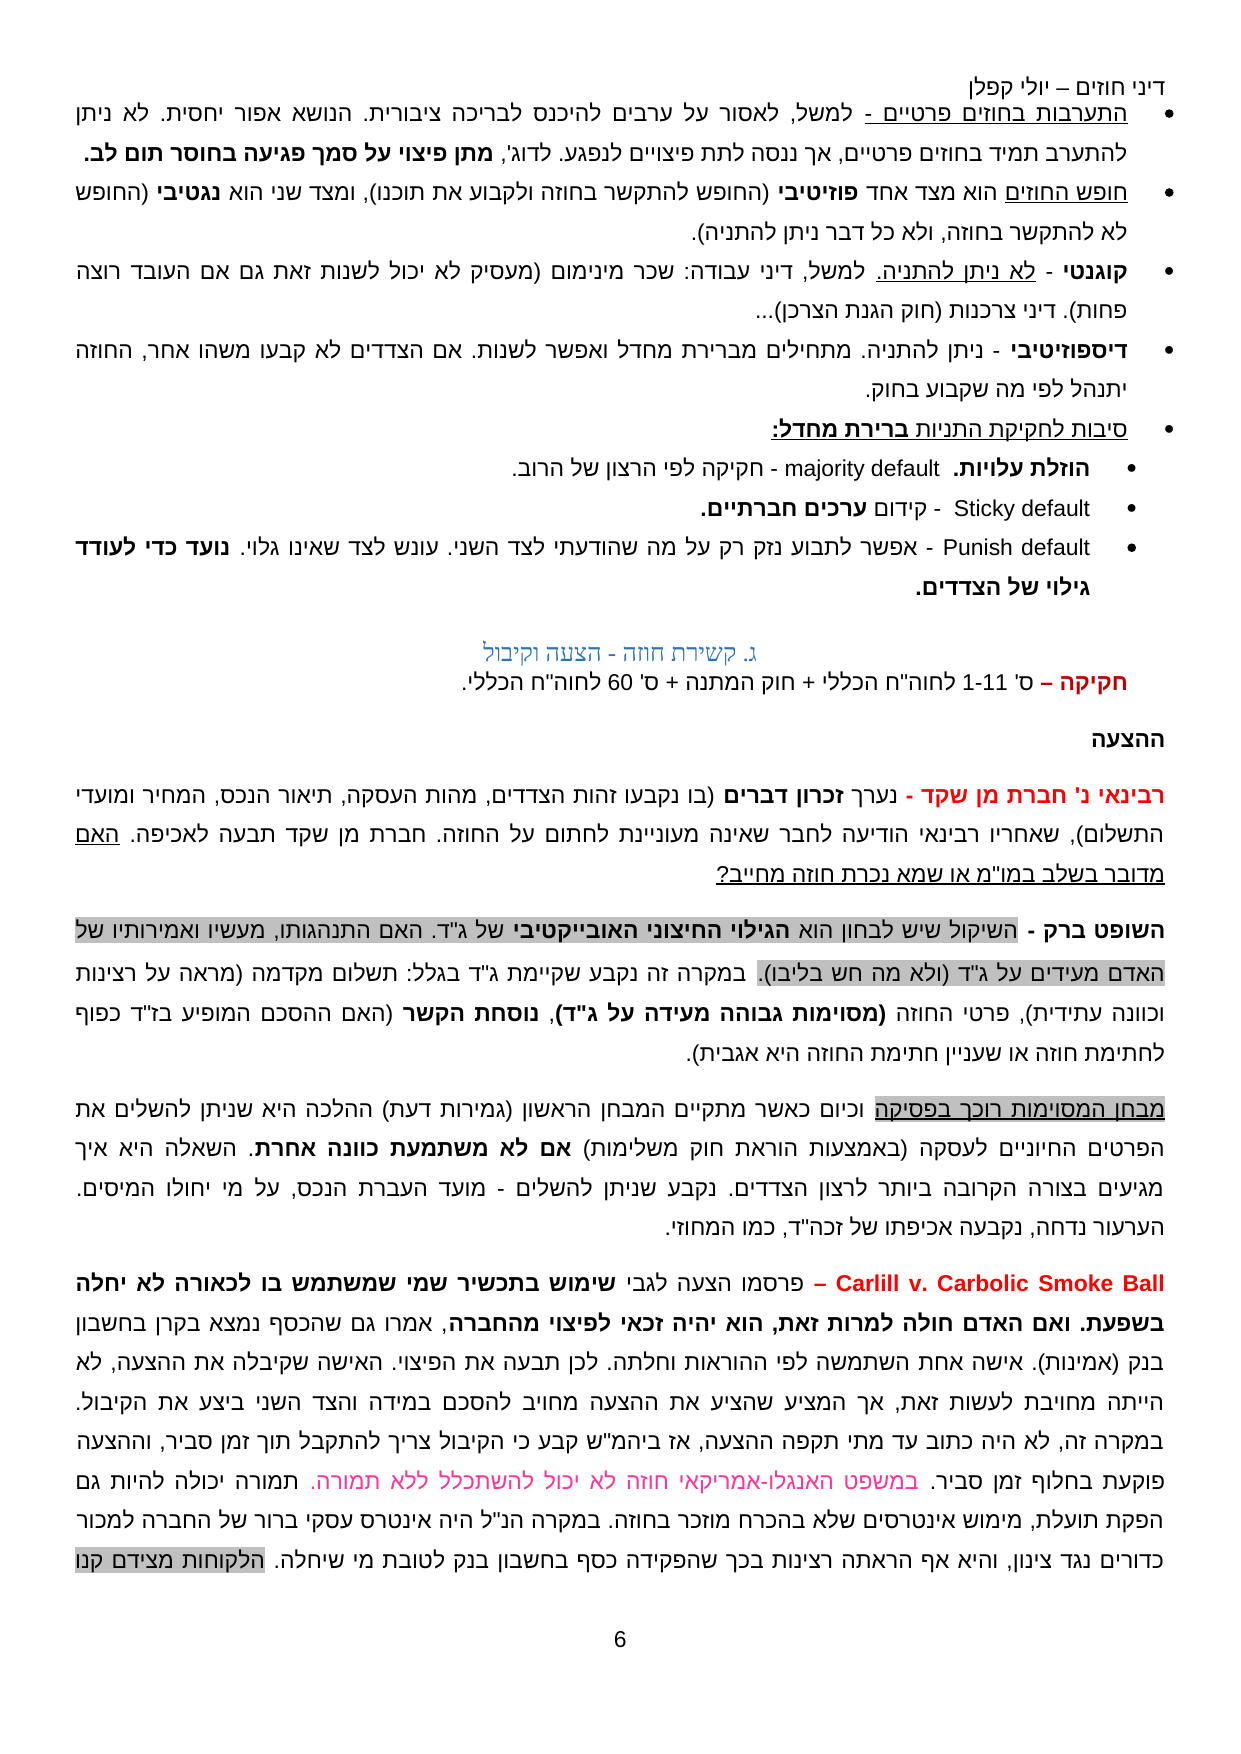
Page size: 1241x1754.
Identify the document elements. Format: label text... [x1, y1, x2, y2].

list סיבות לחקיקת התניות ברירת מחדל: [75, 416, 1165, 442]
list דיספוזיטיבי - ניתן להתניה. מתחילים מברירת מחדל ואפשר לשנות. אם הצדדים לא קבעו משהו אחר, החוזה יתנהל לפי מה שקבוע בחוק. [75, 337, 1165, 403]
list חופש החוזים הוא מצד אחד פוזיטיבי (החופש להתקשר בחוזה ולקבוע את תוכנו), ומצד שני הוא נגטיבי (החופש לא להתקשר בחוזה, ולא כל דבר ניתן להתניה). [75, 179, 1165, 245]
text מבחן המסוימות רוכך בפסיקה וכיום כאשר מתקיים המבחן הראשון (גמירות דעת) ההלכה היא שניתן להשלים את הפרטים החיוניים לעסקה (באמצעות הוראת חוק משלימות) אם לא משתמעת כוונה אחרת. השאלה היא איך מגיעים בצורה הקרובה ביותר לרצון הצדדים. נקבע שניתן להשלים - מועד העברת הנכס, על מי יחולו המיסים. הערעור נדחה, נקבעה אכיפתו של זכה"ד, כמו המחוזי. [75, 1096, 1165, 1240]
subtitle ג. קשירת חוזה - הצעה וקיבול [75, 638, 1165, 667]
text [75, 1270, 1165, 1573]
list קוגנטי - לא ניתן להתניה. למשל, דיני עבודה: שכר מינימום (מעסיק לא יכול לשנות זאת גם אם העובד רוצה פחות). דיני צרכנות (חוק הגנת הצרכן)... [75, 258, 1165, 324]
list הוזלת עלויות. majority default - חקיקה לפי הרצון של הרוב. [75, 455, 1128, 482]
list Punish default - אפשר לתבוע נזק רק על מה שהודעתי לצד השני. עונש לצד שאינו גלוי. נועד כדי לעודד גילוי של הצדדים. [75, 534, 1128, 600]
list Sticky default - קידום ערכים חברתיים. [75, 495, 1128, 521]
text רבינאי נ' חברת מן שקד - נערך זכרון דברים (בו נקבעו זהות הצדדים, מהות העסקה, תיאור הנכס, המחיר ומועדי התשלום), שאחריו רבינאי הודיעה לחבר שאינה מעוניינת לחתום על החוזה. חברת מן שקד תבעה לאכיפה. האם מדובר בשלב במו"מ או שמא נכרת חוזה מחייב? [75, 782, 1165, 887]
text השופט ברק - השיקול שיש לבחון הוא הגילוי החיצוני האובייקטיבי של ג"ד. האם התנהגותו, מעשיו ואמירותיו של האדם מעידים על ג"ד (ולא מה חש בליבו). במקרה זה נקבע שקיימת ג"ד בגלל: תשלום מקדמה (מראה על רצינות וכוונה עתידית), פרטי החוזה (מסוימות גבוהה מעידה על ג"ד), נוסחת הקשר (האם ההסכם המופיע בז"ד כפוף לחתימת חוזה או שעניין חתימת החוזה היא אגבית). [75, 917, 1165, 1066]
list התערבות בחוזים פרטיים - למשל, לאסור על ערבים להיכנס לבריכה ציבורית. הנושא אפור יחסית. לא ניתן להתערב תמיד בחוזים פרטיים, אך ננסה לתת פיצויים לנפגע. לדוג', מתן פיצוי על סמך פגיעה בחוסר תום לב. [75, 100, 1165, 166]
text ההצעה [75, 726, 1165, 752]
text חקיקה – ס' 1-11 לחוה"ח הכללי + חוק המתנה + ס' 60 לחוה"ח הכללי. [75, 669, 1128, 696]
